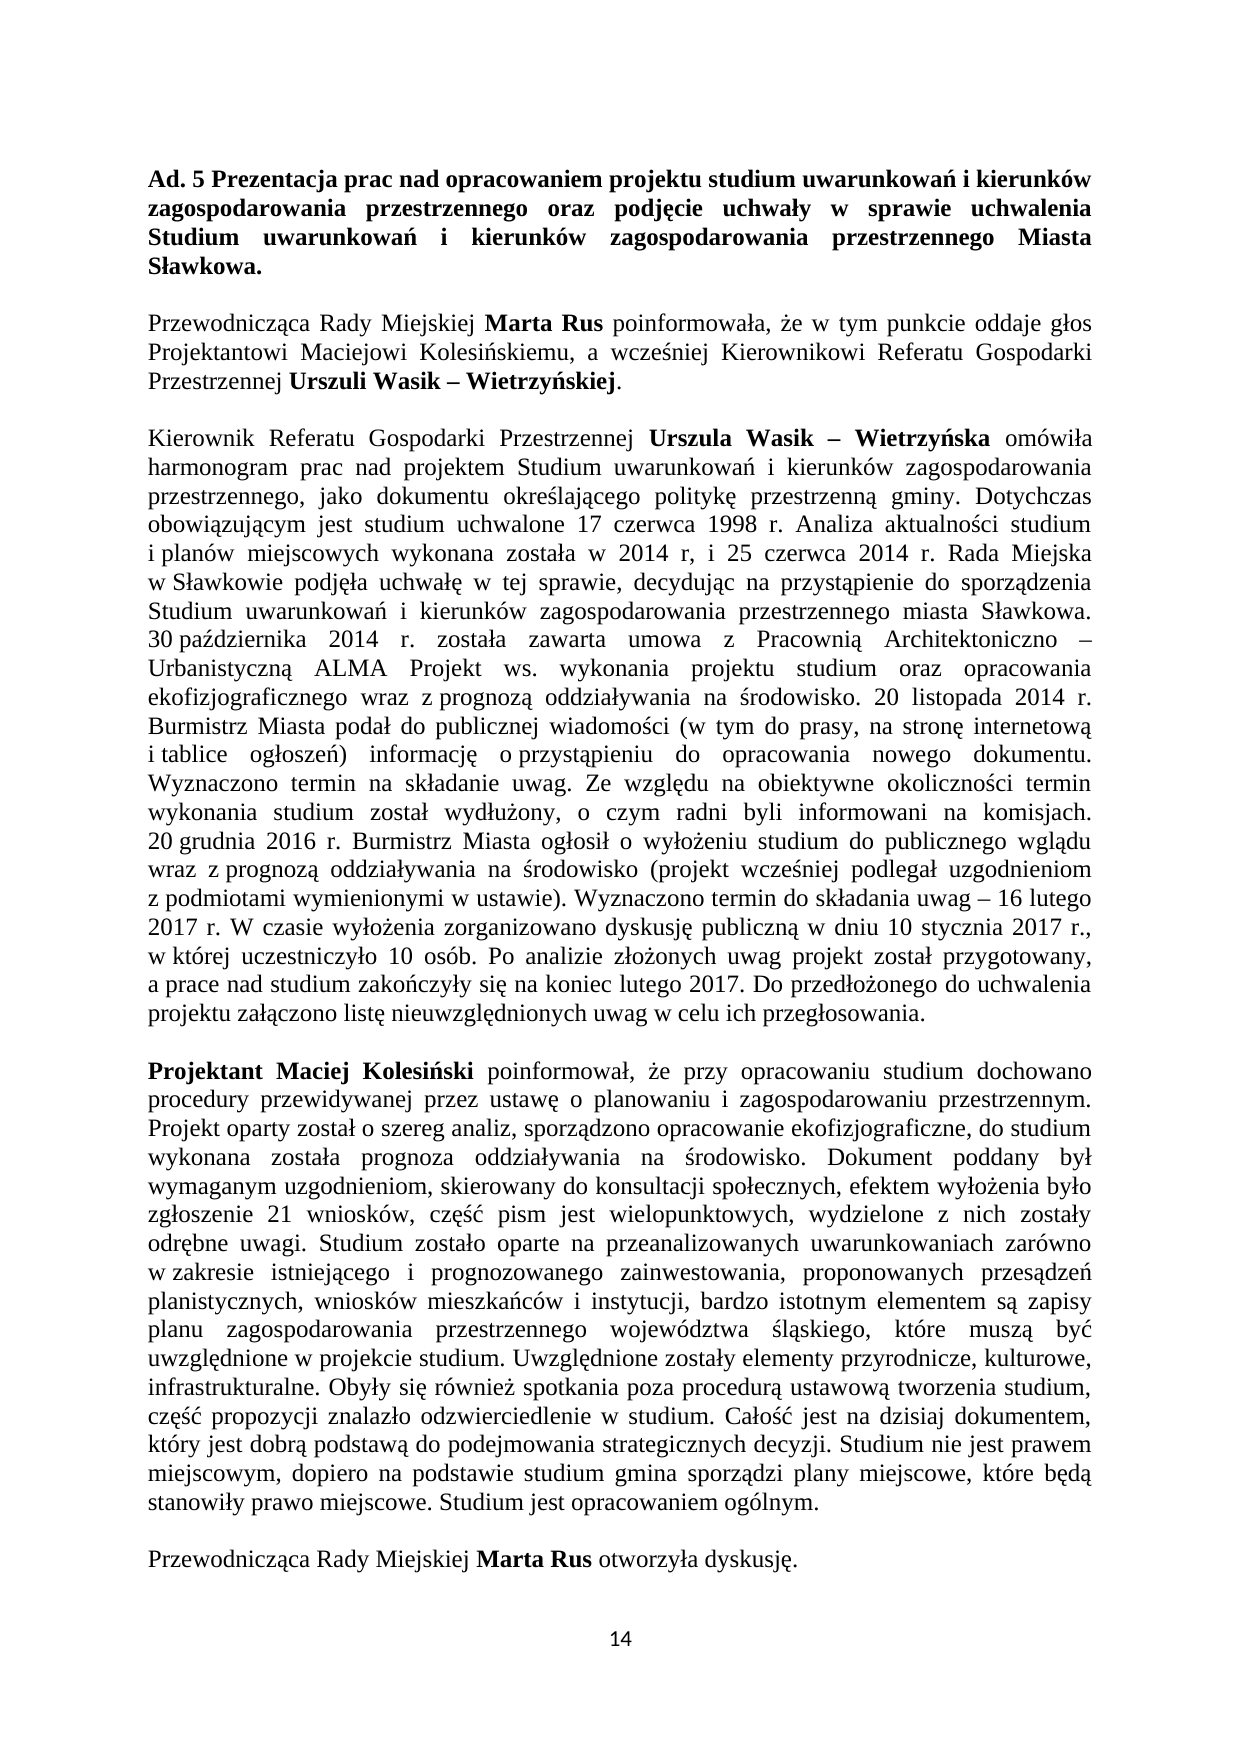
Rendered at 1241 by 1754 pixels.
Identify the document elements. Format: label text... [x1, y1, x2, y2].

text Przewodnicząca Rady Miejskiej Marta Rus otworzyła dyskusję. [148, 1544, 1092, 1573]
text Kierownik Referatu Gospodarki Przestrzennej Urszula Wasik – Wietrzyńska omówiła harmonogram prac nad projektem Studium uwarunkowań i kierunków zagospodarowania przestrzennego, jako dokumentu określającego politykę przestrzenną gminy. Dotychczas obowiązującym jest studium uchwalone 17 czerwca 1998 r. Analiza aktualności studium i planów miejscowych wykonana została w 2014 r, i 25 czerwca 2014 r. Rada Miejska w Sławkowie podjęła uchwałę w tej sprawie, decydując na przystąpienie do sporządzenia Studium uwarunkowań i kierunków zagospodarowania przestrzennego miasta Sławkowa. 30 października 2014 r. została zawarta umowa z Pracownią Architektoniczno – Urbanistyczną ALMA Projekt ws. wykonania projektu studium oraz opracowania ekofizjograficznego wraz z prognozą oddziaływania na środowisko. 20 listopada 2014 r. Burmistrz Miasta podał do publicznej wiadomości (w tym do prasy, na stronę internetową i tablice ogłoszeń) informację o przystąpieniu do opracowania nowego dokumentu. Wyznaczono termin na składanie uwag. Ze względu na obiektywne okoliczności termin wykonania studium został wydłużony, o czym radni byli informowani na komisjach. 20 grudnia 2016 r. Burmistrz Miasta ogłosił o wyłożeniu studium do publicznego wglądu wraz z prognozą oddziaływania na środowisko (projekt wcześniej podlegał uzgodnieniom z podmiotami wymienionymi w ustawie). Wyznaczono termin do składania uwag – 16 lutego 2017 r. W czasie wyłożenia zorganizowano dyskusję publiczną w dniu 10 stycznia 2017 r., w której uczestniczyło 10 osób. Po analizie złożonych uwag projekt został przygotowany, a prace nad studium zakończyły się na koniec lutego 2017. Do przedłożonego do uchwalenia projektu załączono listę nieuwzględnionych uwag w celu ich przegłosowania. [148, 423, 1092, 1027]
text Projektant Maciej Kolesiński poinformował, że przy opracowaniu studium dochowano procedury przewidywanej przez ustawę o planowaniu i zagospodarowaniu przestrzennym. Projekt oparty został o szereg analiz, sporządzono opracowanie ekofizjograficzne, do studium wykonana została prognoza oddziaływania na środowisko. Dokument poddany był wymaganym uzgodnieniom, skierowany do konsultacji społecznych, efektem wyłożenia było zgłoszenie 21 wniosków, część pism jest wielopunktowych, wydzielone z nich zostały odrębne uwagi. Studium zostało oparte na przeanalizowanych uwarunkowaniach zarówno w zakresie istniejącego i prognozowanego zainwestowania, proponowanych przesądzeń planistycznych, wniosków mieszkańców i instytucji, bardzo istotnym elementem są zapisy planu zagospodarowania przestrzennego województwa śląskiego, które muszą być uwzględnione w projekcie studium. Uwzględnione zostały elementy przyrodnicze, kulturowe, infrastrukturalne. Obyły się również spotkania poza procedurą ustawową tworzenia studium, część propozycji znalazło odzwierciedlenie w studium. Całość jest na dzisiaj dokumentem, który jest dobrą podstawą do podejmowania strategicznych decyzji. Studium nie jest prawem miejscowym, dopiero na podstawie studium gmina sporządzi plany miejscowe, które będą stanowiły prawo miejscowe. Studium jest opracowaniem ogólnym. [148, 1056, 1092, 1516]
text Ad. 5 Prezentacja prac nad opracowaniem projektu studium uwarunkowań i kierunków zagospodarowania przestrzennego oraz podjęcie uchwały w sprawie uchwalenia Studium uwarunkowań i kierunków zagospodarowania przestrzennego Miasta Sławkowa. [148, 164, 1092, 279]
text Przewodnicząca Rady Miejskiej Marta Rus poinformowała, że w tym punkcie oddaje głos Projektantowi Maciejowi Kolesińskiemu, a wcześniej Kierownikowi Referatu Gospodarki Przestrzennej Urszuli Wasik – Wietrzyńskiej. [148, 308, 1092, 394]
